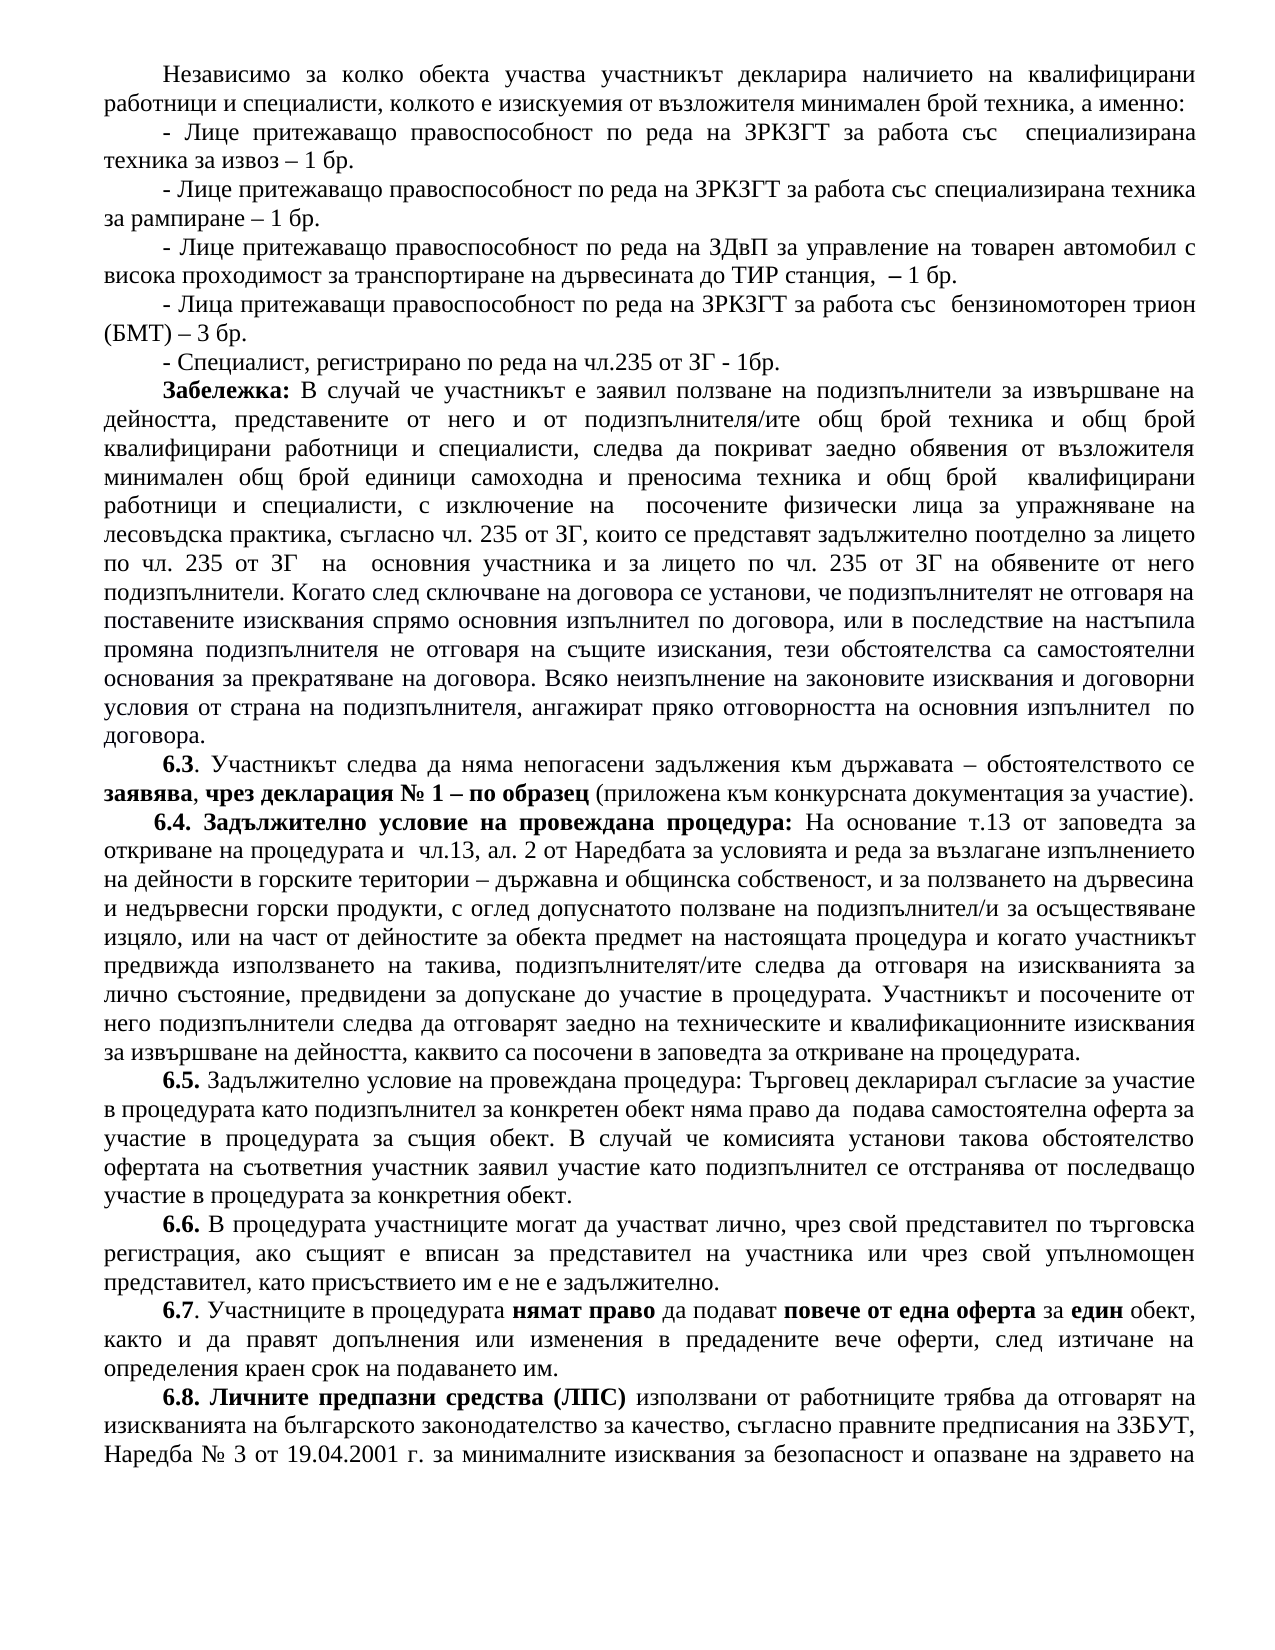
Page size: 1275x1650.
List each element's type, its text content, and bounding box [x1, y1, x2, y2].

text Независимо за колко обекта участва участникът декларира наличието на квалифицирани работници и специалисти, колкото е изискуемия от възложителя минимален брой техника, а именно: [103, 59, 1196, 117]
text Забележка: В случай че участникът е заявил ползване на подизпълнители за извършване на дейността, представените от него и от подизпълнителя/ите общ брой техника и общ брой квалифицирани работници и специалисти, следва да покриват заедно обявения от възложителя минимален общ брой единици самоходна и преносима техника и общ брой квалифицирани работници и специалисти, с изключение на посочените физически лица за упражняване на лесовъдска практика, съгласно чл. 235 от ЗГ, които се представят задължително поотделно за лицето по чл. 235 от ЗГ на основния участника и за лицето по чл. 235 от ЗГ на обявените от него подизпълнители. Когато след сключване на договора се установи, че подизпълнителят не отговаря на поставените изисквания спрямо основния изпълнител по договора, или в последствие на настъпила промяна подизпълнителя не отговаря на същите изискания, тези обстоятелства са самостоятелни основания за прекратяване на договора. Всяко неизпълнение на законовите изисквания и договорни условия от страна на подизпълнителя, ангажират пряко отговорността на основния изпълнител по договора. [103, 375, 1196, 749]
text - Лица притежаващи правоспособност по реда на ЗРКЗГТ за работа със бензиномоторен трион (БМТ) – 3 бр. [103, 289, 1196, 347]
text 6.6. В процедурата участниците могат да участват лично, чрез свой представител по търговска регистрация, ако същият е вписан за представител на участника или чрез свой упълномощен представител, като присъствието им е не е задължително. [103, 1209, 1196, 1295]
text 6.3. Участникът следва да няма непогасени задължения към държавата – обстоятелството се заявява, чрез декларация № 1 – по образец (приложена към конкурсната документация за участие). [103, 749, 1196, 807]
text 6.7. Участниците в процедурата нямат право да подават повече от една оферта за един обект, както и да правят допълнения или изменения в предадените вече оферти, след изтичане на определения краен срок на подаването им. [103, 1295, 1196, 1382]
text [103, 1382, 1196, 1468]
text 6.5. Задължително условие на провеждана процедура: Търговец декларирал съгласие за участие в процедурата като подизпълнител за конкретен обект няма право да подава самостоятелна оферта за участие в процедурата за същия обект. В случай че комисията установи такова обстоятелство офертата на съответния участник заявил участие като подизпълнител се отстранява от последващо участие в процедурата за конкретния обект. [103, 1065, 1196, 1209]
text - Специалист, регистрирано по реда на чл.235 от ЗГ - 1бр. [103, 347, 1196, 375]
text - Лице притежаващо правоспособност по реда на ЗДвП за управление на товарен автомобил с висока проходимост за транспортиране на дървесината до ТИР станция, – 1 бр. [103, 232, 1196, 289]
text 6.4. Задължително условие на провеждана процедура: На основание т.13 от заповедта за откриване на процедурата и чл.13, ал. 2 от Наредбата за условията и реда за възлагане изпълнението на дейности в горските територии – държавна и общинска собственост, и за ползването на дървесина и недървесни горски продукти, с оглед допуснатото ползване на подизпълнител/и за осъществяване изцяло, или на част от дейностите за обекта предмет на настоящата процедура и когато участникът предвижда използването на такива, подизпълнителят/ите следва да отговаря на изискванията за лично състояние, предвидени за допускане до участие в процедурата. Участникът и посочените от него подизпълнители следва да отговарят заедно на техническите и квалификационните изисквания за извършване на дейността, каквито са посочени в заповедта за откриване на процедурата. [103, 807, 1196, 1065]
text - Лице притежаващо правоспособност по реда на ЗРКЗГТ за работа със специализирана техника за извоз – 1 бр. [103, 117, 1196, 174]
text - Лице притежаващо правоспособност по реда на ЗРКЗГТ за работа със специализирана техника за рампиране – 1 бр. [103, 174, 1196, 232]
